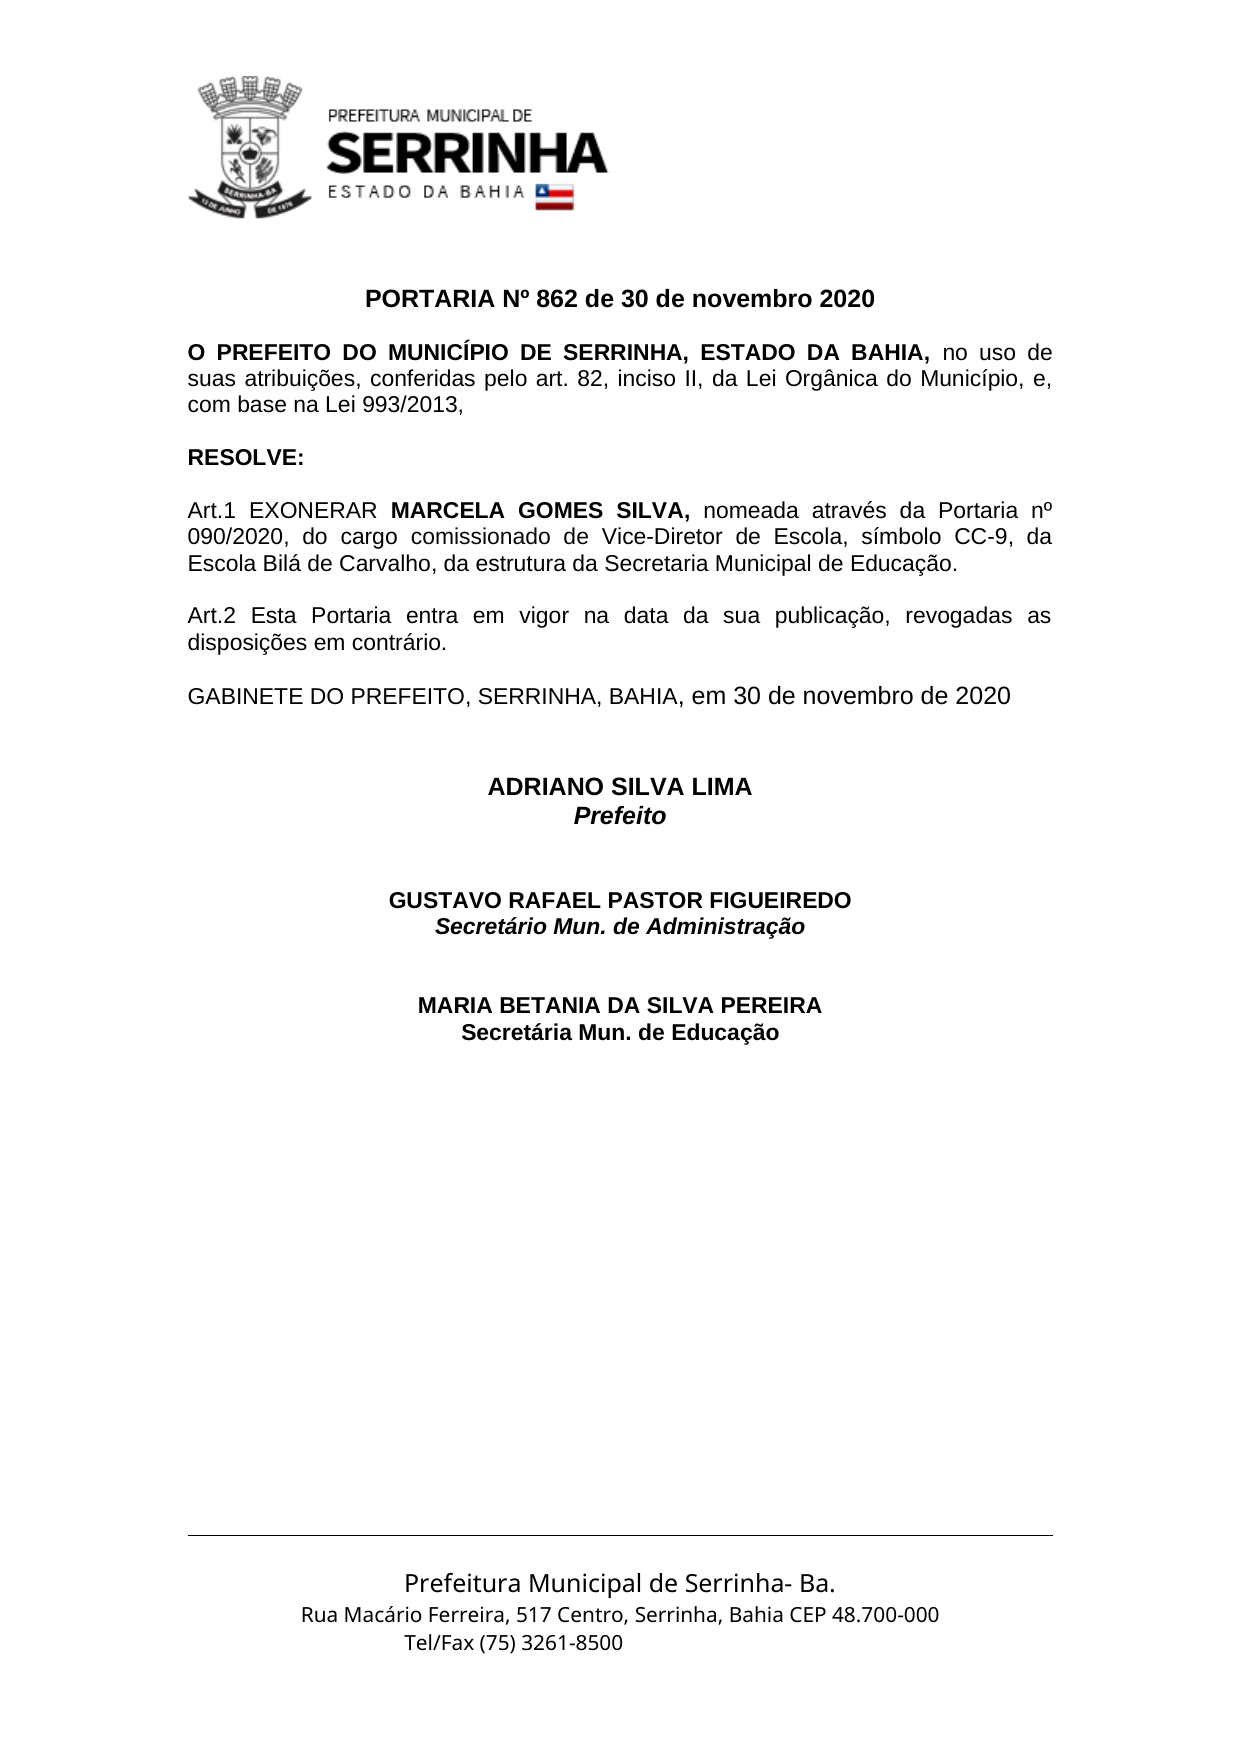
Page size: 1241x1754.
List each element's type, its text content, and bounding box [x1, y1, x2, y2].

picture [187, 73, 609, 222]
text ADRIANO SILVA LIMA [187, 772, 1053, 801]
text Secretária Mun. de Educação [187, 1019, 1053, 1045]
text Art.1 EXONERAR MARCELA GOMES SILVA, nomeada através da Portaria nº 090/2020, do cargo comissionado de Vice-Diretor de Escola, símbolo CC-9, da Escola Bilá de Carvalho, da estrutura da Secretaria Municipal de Educação. [187, 497, 1053, 576]
text O PREFEITO DO MUNICÍPIO DE SERRINHA, ESTADO DA BAHIA, no uso de suas atribuições, conferidas pelo art. 82, inciso II, da Lei Orgânica do Município, e, com base na Lei 993/2013, [187, 339, 1053, 418]
text GUSTAVO RAFAEL PASTOR FIGUEIREDO [187, 887, 1053, 913]
text PORTARIA Nº 862 de 30 de novembro 2020 [187, 284, 1053, 312]
text RESOLVE: [187, 444, 1053, 471]
text Prefeito [187, 801, 1053, 829]
text Secretário Mun. de Administração [187, 913, 1053, 939]
text MARIA BETANIA DA SILVA PEREIRA [187, 992, 1053, 1019]
text Art.2 Esta Portaria entra em vigor na data da sua publicação, revogadas as disposições em contrário. [187, 602, 1053, 655]
text GABINETE DO PREFEITO, SERRINHA, BAHIA, em 30 de novembro de 2020 [187, 681, 1053, 710]
